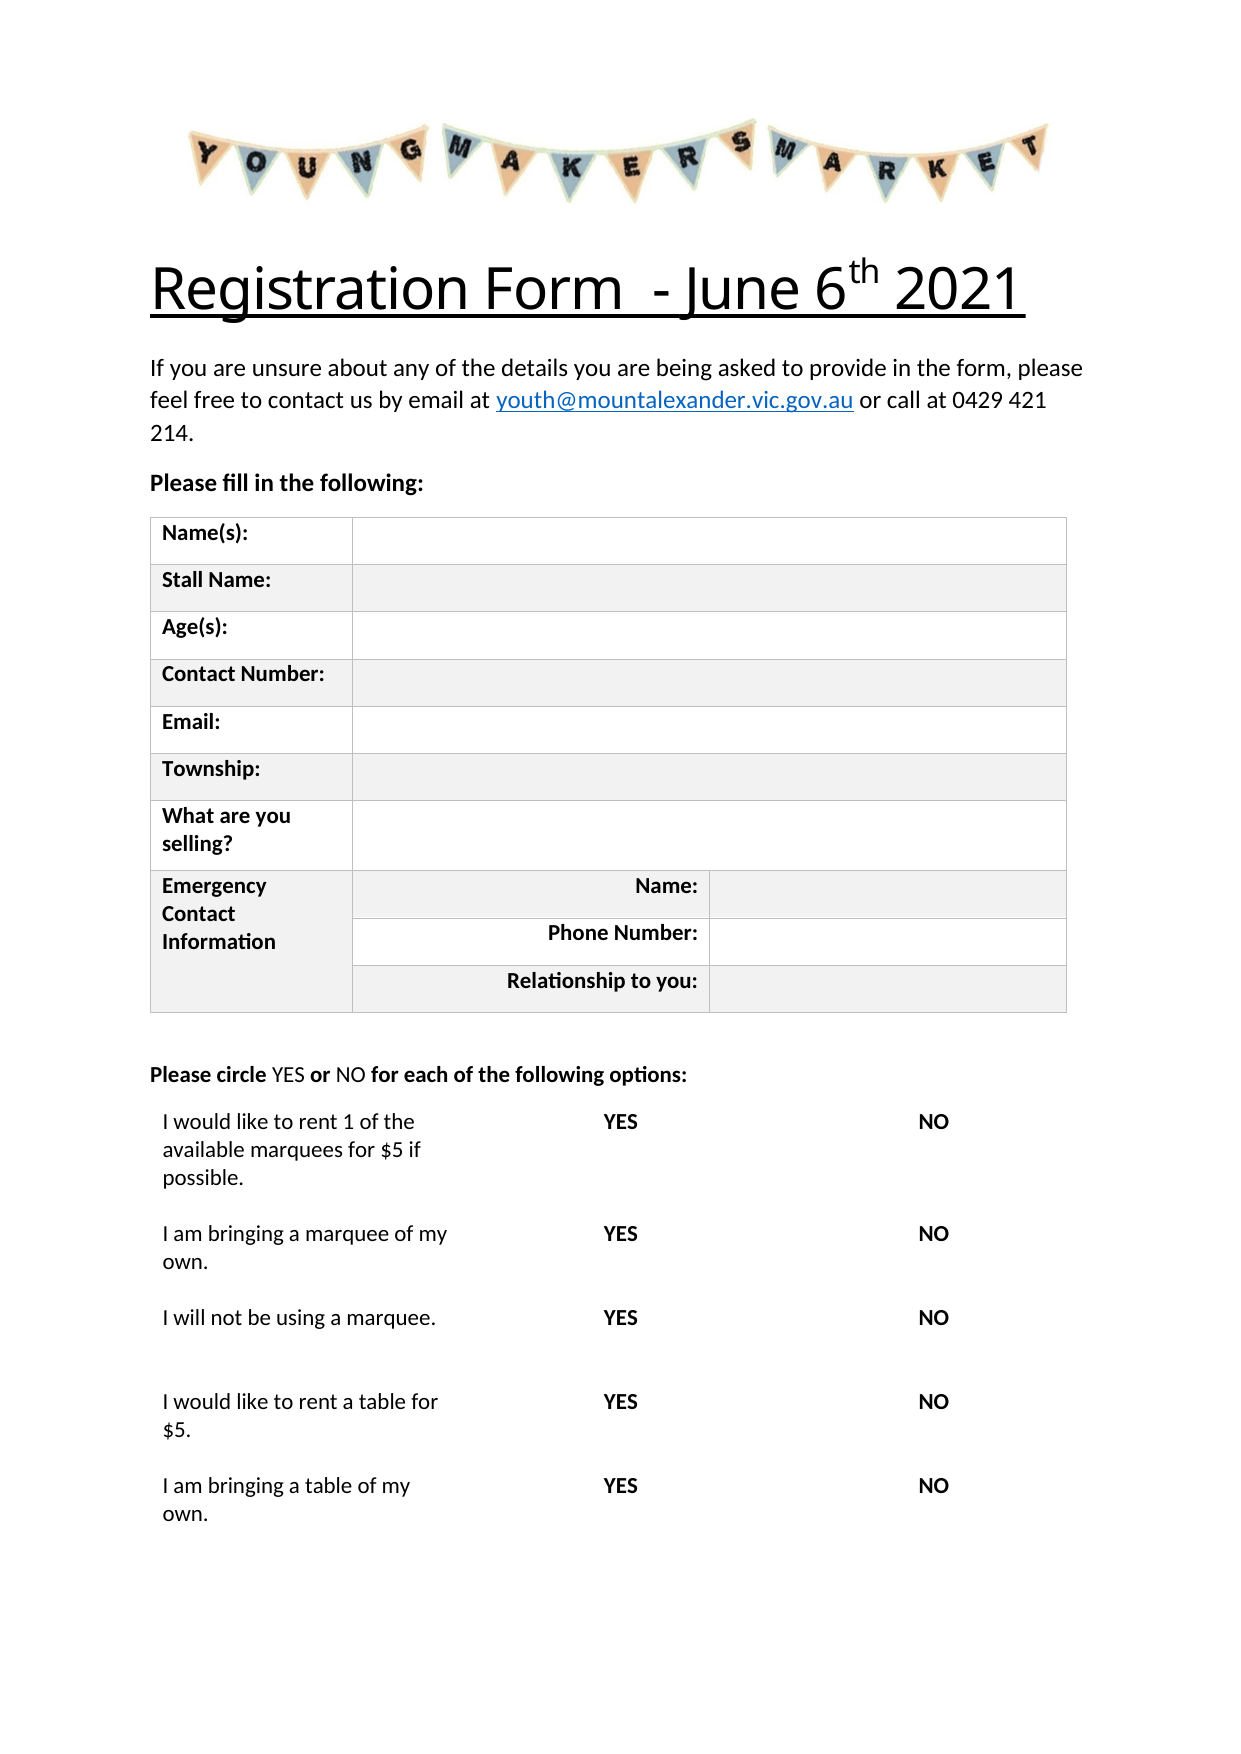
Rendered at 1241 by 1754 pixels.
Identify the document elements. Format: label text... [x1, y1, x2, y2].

table_header [353, 518, 1066, 564]
table_cell YES [464, 1219, 777, 1303]
title Registration Form - June 6th 2021 [150, 247, 1090, 327]
picture [185, 118, 1055, 204]
table_header YES [464, 1107, 777, 1219]
table_cell [353, 707, 1066, 753]
table_cell Township: [151, 754, 352, 800]
table_cell YES [464, 1303, 777, 1387]
text Please fill in the following: [150, 467, 1090, 498]
table_cell Emergency Contact Information [151, 871, 352, 1012]
table_cell YES [464, 1471, 777, 1555]
table_cell I would like to rent a table for $5. [151, 1387, 464, 1471]
table_header I would like to rent 1 of the available marquees for $5 if possible. [151, 1107, 464, 1219]
table_cell [353, 801, 1066, 870]
table_cell I will not be using a marquee. [151, 1303, 464, 1387]
table_cell What are you selling? [151, 801, 352, 870]
table_cell Email: [151, 707, 352, 753]
table_cell [710, 966, 1066, 1012]
table_cell NO [777, 1303, 1090, 1387]
table_cell [353, 565, 1066, 611]
table_cell Contact Number: [151, 660, 352, 706]
table_cell Name: [353, 871, 709, 917]
table_cell I am bringing a table of my own. [151, 1471, 464, 1555]
table_cell Stall Name: [151, 565, 352, 611]
table_cell [353, 754, 1066, 800]
table_cell Phone Number: [353, 919, 709, 965]
table_cell [710, 871, 1066, 917]
table_header Name(s): [151, 518, 352, 564]
table_cell [353, 612, 1066, 658]
table_cell NO [777, 1219, 1090, 1303]
table_cell Relationship to you: [353, 966, 709, 1012]
table_cell I am bringing a marquee of my own. [151, 1219, 464, 1303]
text If you are unsure about any of the details you are being asked to provide in the form, please feel free to contact us by email at youth@mountalexander.vic.gov.au or call at 0429 421 214. [150, 352, 1090, 448]
table_cell NO [777, 1387, 1090, 1471]
table_cell Age(s): [151, 612, 352, 658]
table_cell [353, 660, 1066, 706]
table_cell YES [464, 1387, 777, 1471]
table_cell [710, 919, 1066, 965]
table_header NO [777, 1107, 1090, 1219]
table_cell NO [777, 1471, 1090, 1555]
text Please circle YES or NO for each of the following options: [150, 1060, 1090, 1088]
